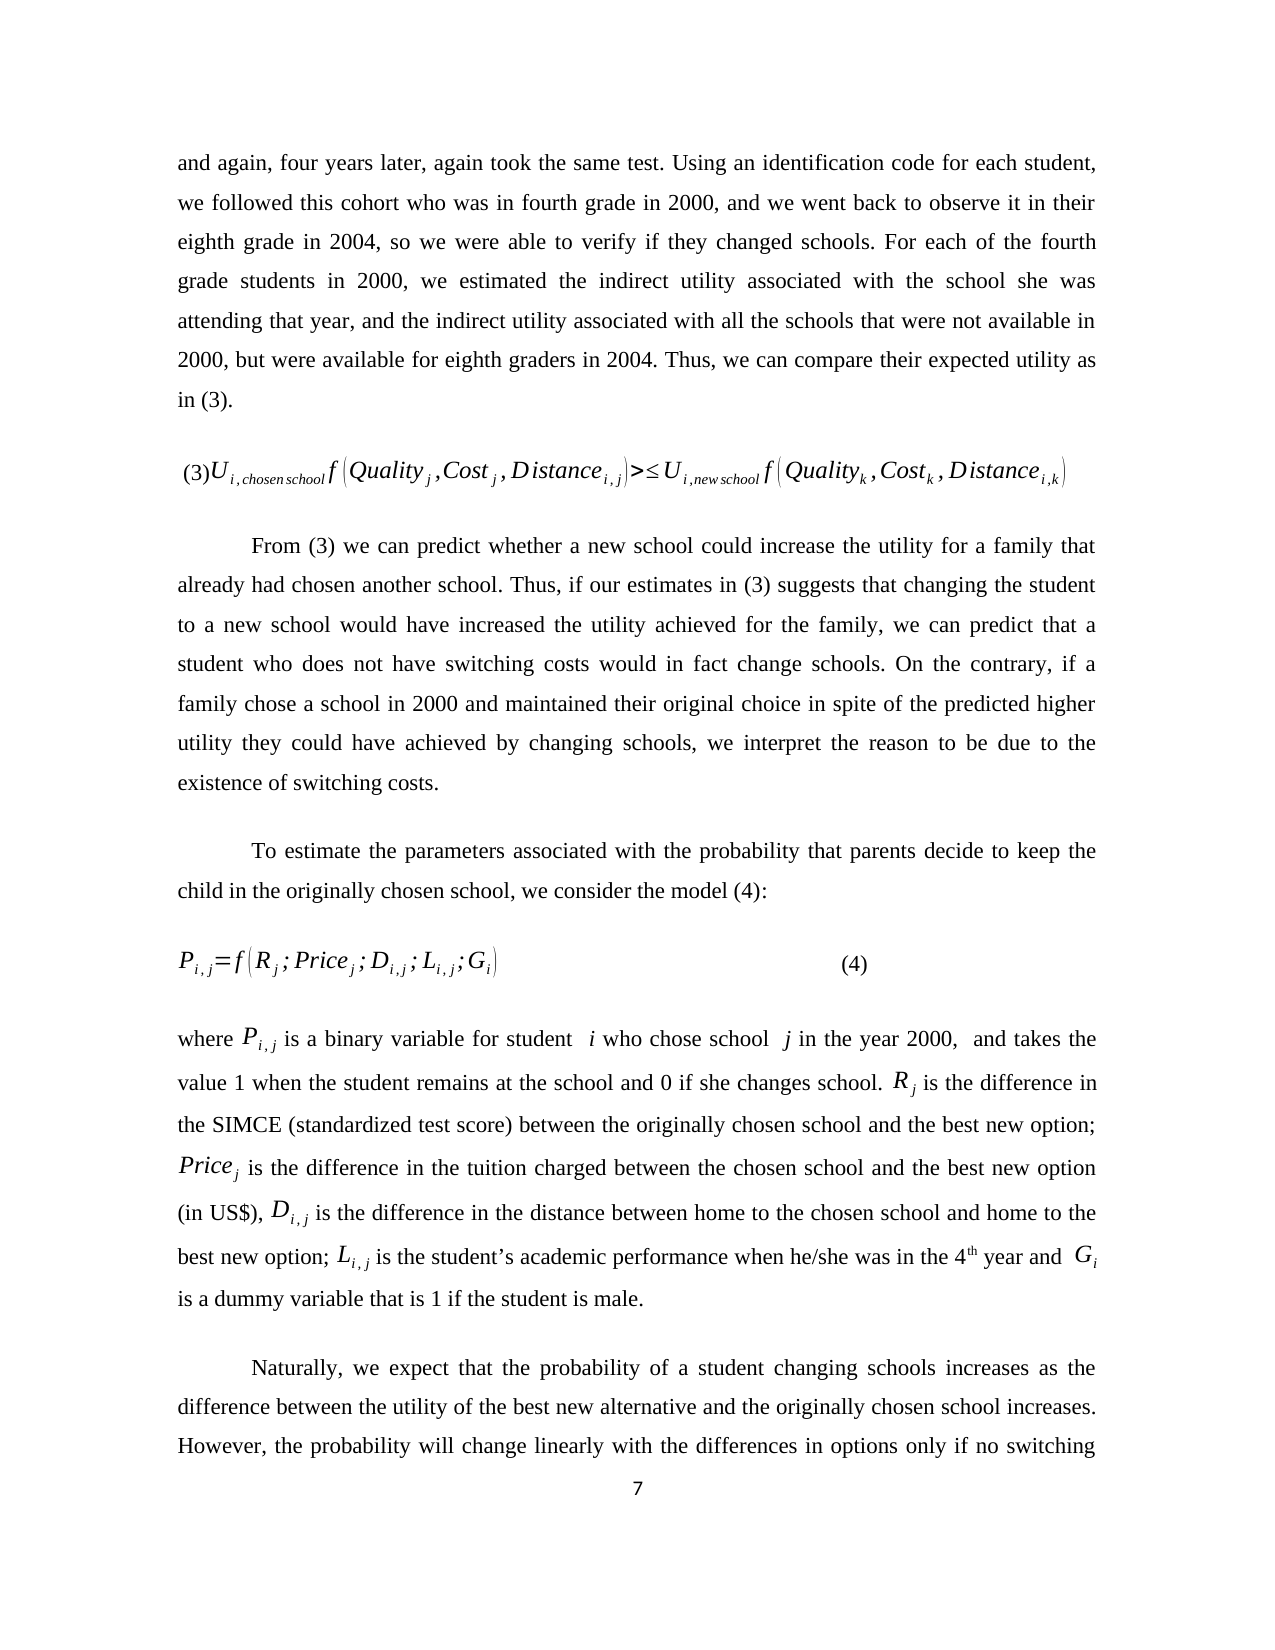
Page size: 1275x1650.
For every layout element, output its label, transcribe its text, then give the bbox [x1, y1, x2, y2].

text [177, 1354, 1098, 1459]
text (4) [177, 945, 1098, 980]
text where is a binary variable for student i who chose school j in the year 2000, and takes the value 1 when the student remains at the school and 0 if she changes school. is the difference in the SIMCE (standardized test score) between the originally chosen school and the best new option; is the difference in the tuition charged between the chosen school and the best new option (in US$), is the difference in the distance between home to the chosen school and home to the best new option; is the student’s academic performance when he/she was in the 4th year and is a dummy variable that is 1 if the student is male. [177, 1022, 1098, 1311]
text To estimate the parameters associated with the probability that parents decide to keep the child in the originally chosen school, we consider the model (4): [177, 837, 1098, 903]
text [177, 149, 1098, 412]
text (3) [177, 455, 1098, 489]
text From (3) we can predict whether a new school could increase the utility for a family that already had chosen another school. Thus, if our estimates in (3) suggests that changing the student to a new school would have increased the utility achieved for the family, we can predict that a student who does not have switching costs would in fact change schools. On the contrary, if a family chose a school in 2000 and maintained their original choice in spite of the predicted higher utility they could have achieved by changing schools, we interpret the reason to be due to the existence of switching costs. [177, 532, 1098, 795]
